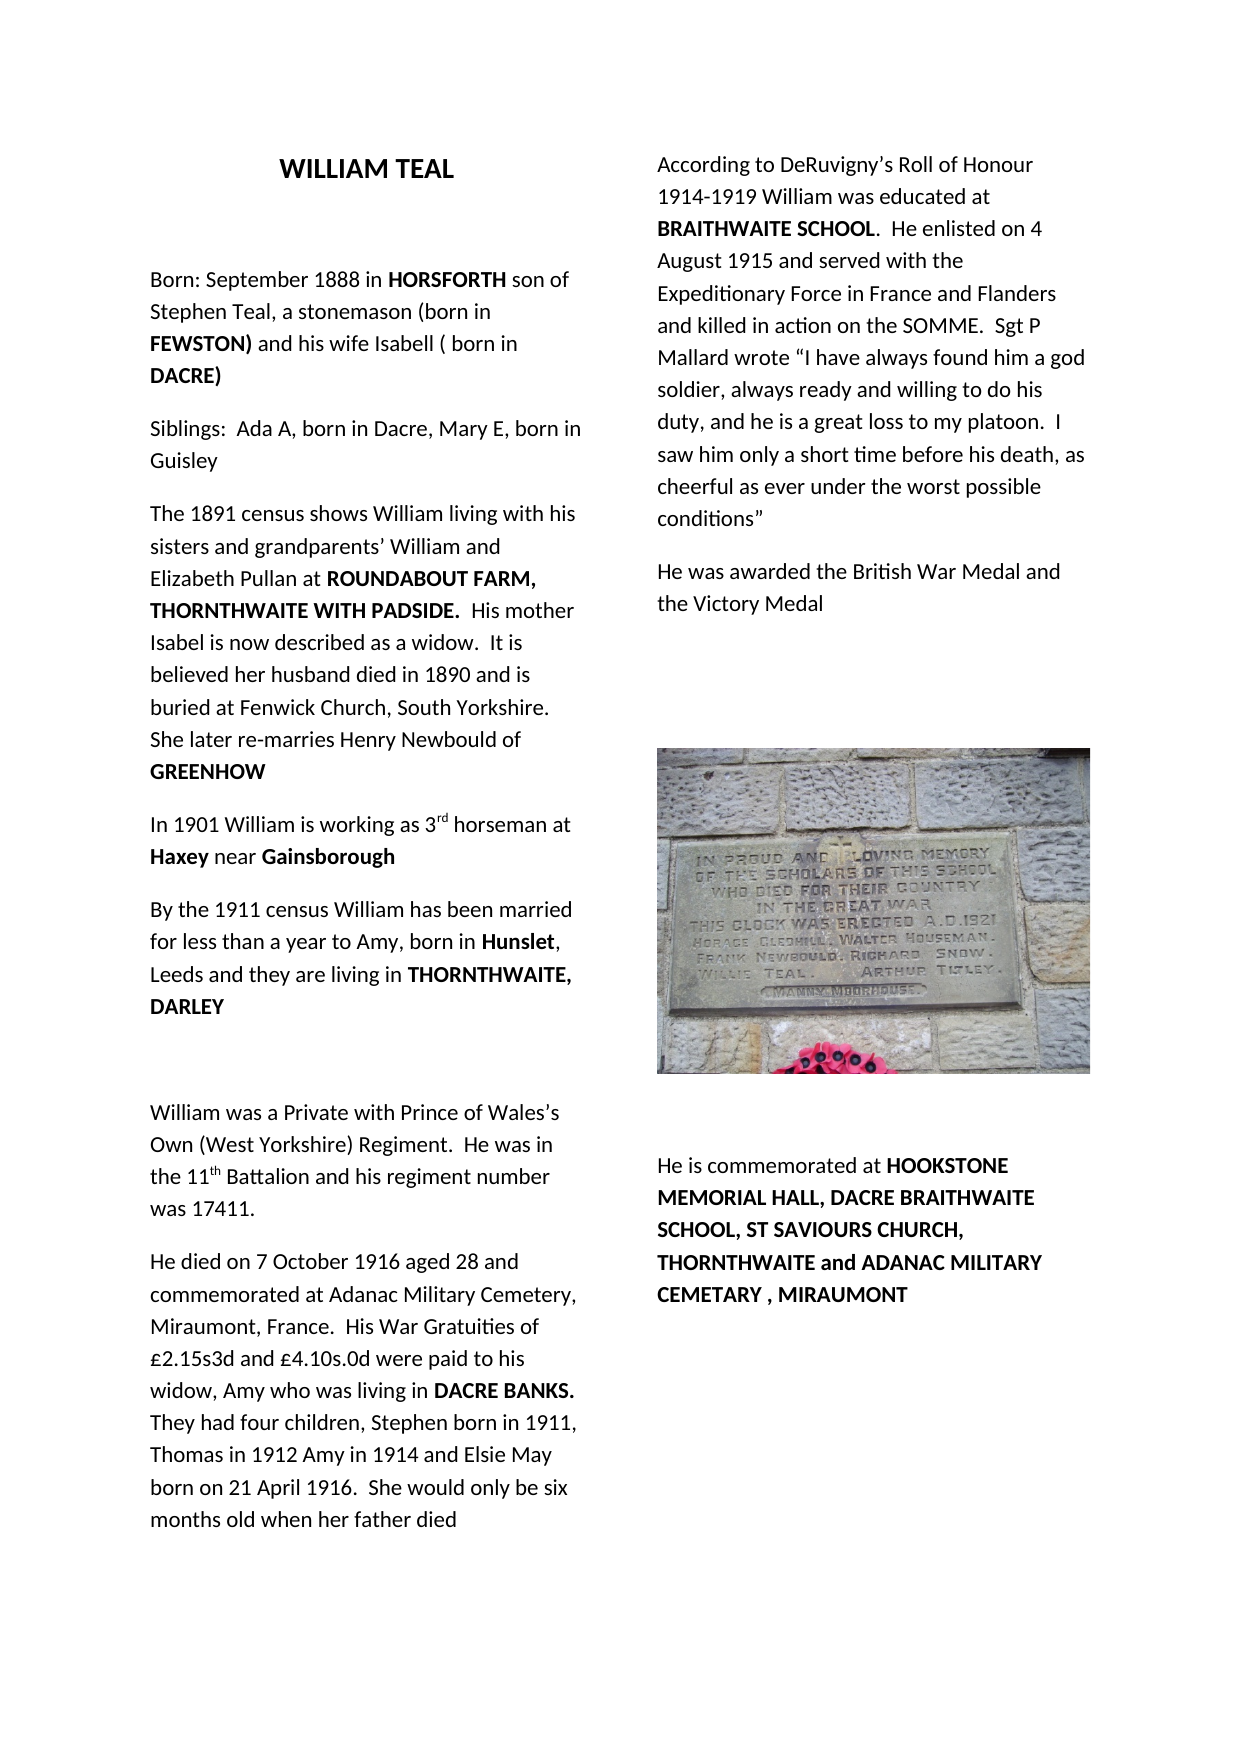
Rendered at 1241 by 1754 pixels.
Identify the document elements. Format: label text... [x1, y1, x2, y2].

text Born: September 1888 in HORSFORTH son of Stephen Teal, a stonemason (born in FEWSTON) and his wife Isabell ( born in DACRE) [150, 265, 583, 389]
picture [657, 748, 1091, 1074]
text The 1891 census shows William living with his sisters and grandparents’ William and Elizabeth Pullan at ROUNDABOUT FARM, THORNTHWAITE WITH PADSIDE. His mother Isabel is now described as a widow. It is believed her husband died in 1890 and is buried at Fenwick Church, South Yorkshire. She later re-marries Henry Newbould of GREENHOW [150, 499, 583, 785]
text In 1901 William is working as 3rd horseman at Haxey near Gainsborough [150, 810, 583, 870]
text WILLIAM TEAL [150, 150, 583, 186]
text He died on 7 October 1916 aged 28 and commemorated at Adanac Military Cemetery, Miraumont, France. His War Gratuities of £2.15s3d and £4.10s.0d were paid to his widow, Amy who was living in DACRE BANKS. They had four children, Stephen born in 1911, Thomas in 1912 Amy in 1914 and Elsie May born on 21 April 1916. She would only be six months old when her father died [150, 1247, 583, 1533]
text William was a Private with Prince of Wales’s Own (West Yorkshire) Regiment. He was in the 11th Battalion and his regiment number was 17411. [150, 1098, 583, 1222]
text According to DeRuvigny’s Roll of Honour 1914-1919 William was educated at BRAITHWAITE SCHOOL. He enlisted on 4 August 1915 and served with the Expeditionary Force in France and Flanders and killed in action on the SOMME. Sgt P Mallard wrote “I have always found him a god soldier, always ready and willing to do his duty, and he is a great loss to my platoon. I saw him only a short time before his death, as cheerful as ever under the worst possible conditions” [657, 150, 1090, 532]
text Siblings: Ada A, born in Dacre, Mary E, born in Guisley [150, 414, 583, 474]
text He was awarded the British War Medal and the Victory Medal [657, 557, 1090, 617]
text He is commemorated at HOOKSTONE MEMORIAL HALL, DACRE BRAITHWAITE SCHOOL, ST SAVIOURS CHURCH, THORNTHWAITE and ADANAC MILITARY CEMETARY , MIRAUMONT [657, 1151, 1090, 1308]
text By the 1911 census William has been married for less than a year to Amy, born in Hunslet, Leeds and they are living in THORNTHWAITE, DARLEY [150, 895, 583, 1020]
